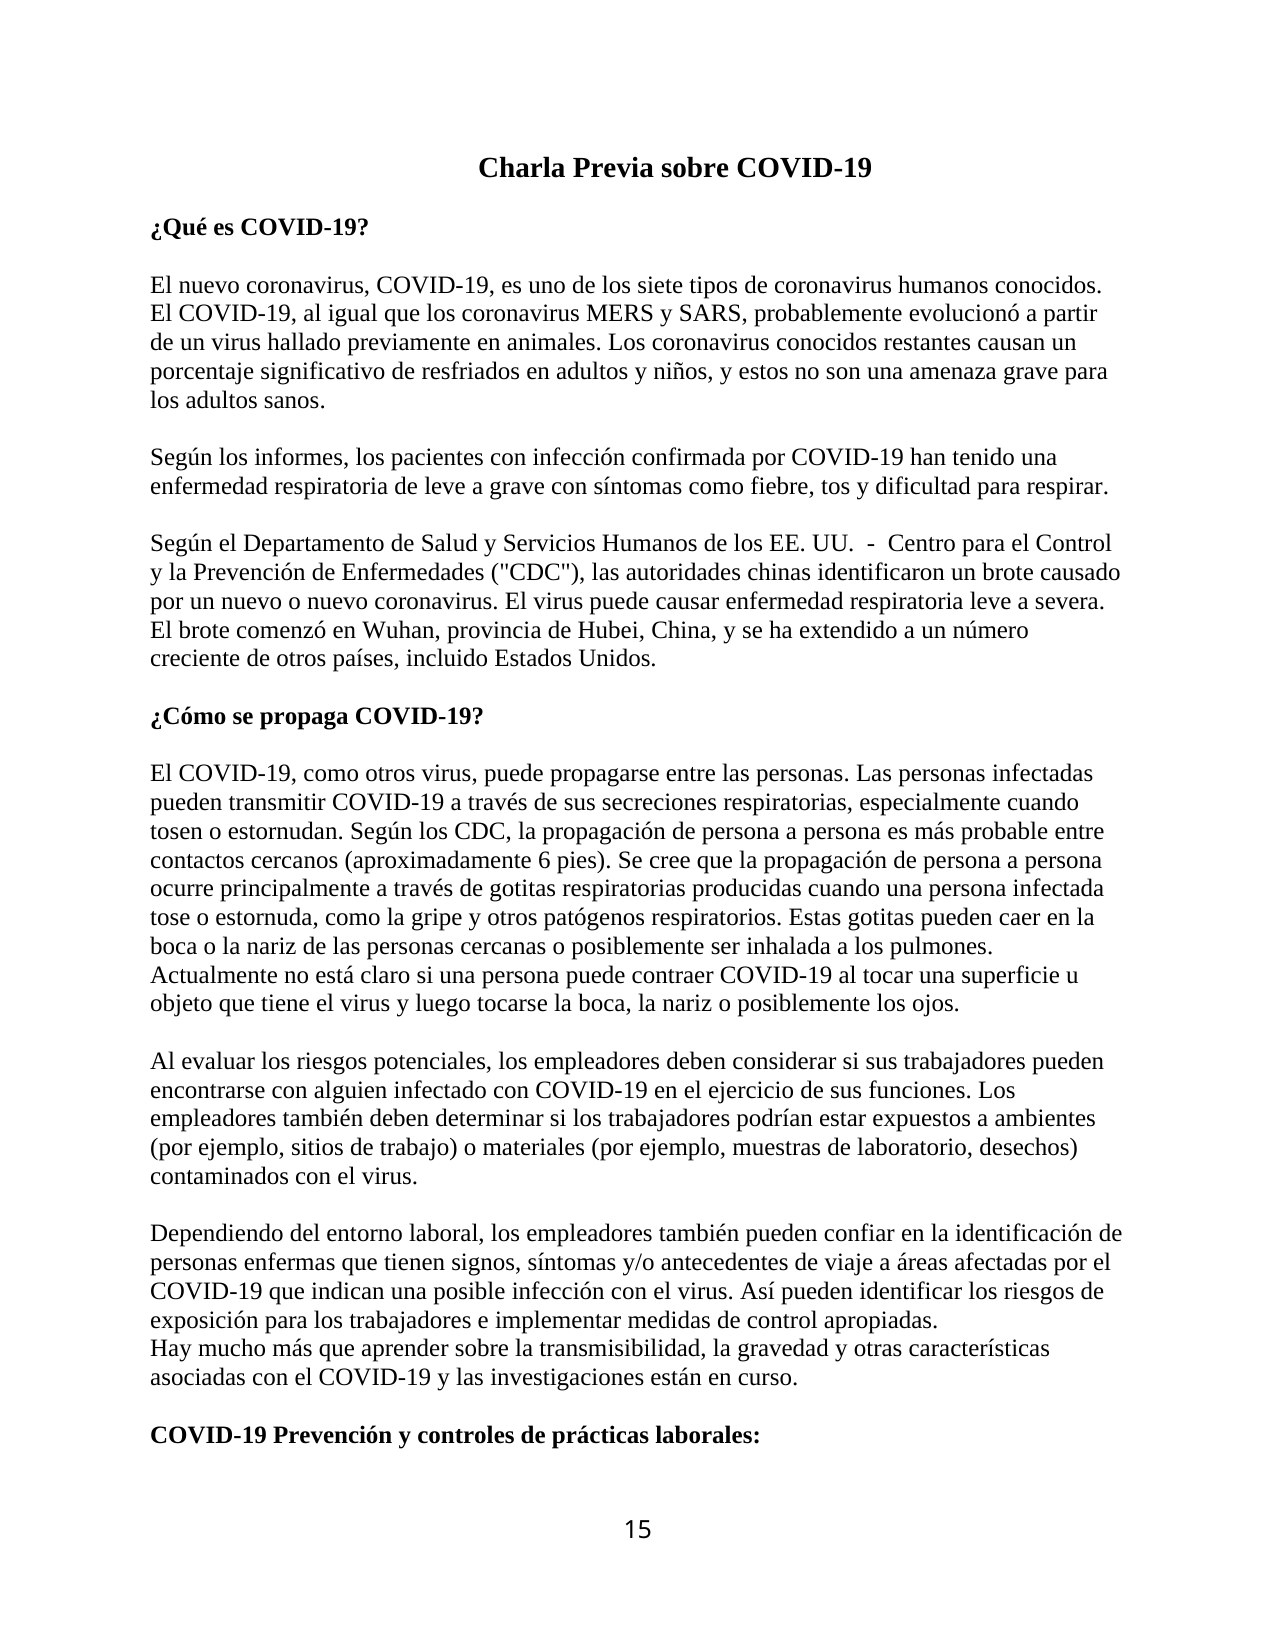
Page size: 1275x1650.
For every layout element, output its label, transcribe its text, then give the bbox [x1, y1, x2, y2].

text Dependiendo del entorno laboral, los empleadores también pueden confiar en la identificación de personas enfermas que tienen signos, síntomas y/o antecedentes de viaje a áreas afectadas por el COVID-19 que indican una posible infección con el virus. Así pueden identificar los riesgos de exposición para los trabajadores e implementar medidas de control apropiadas. [150, 1218, 1125, 1333]
text ¿Qué es COVID-19? [150, 212, 1125, 241]
text El nuevo coronavirus, COVID-19, es uno de los siete tipos de coronavirus humanos conocidos. El COVID-19, al igual que los coronavirus MERS y SARS, probablemente evolucionó a partir de un virus hallado previamente en animales. Los coronavirus conocidos restantes causan un porcentaje significativo de resfriados en adultos y niños, y estos no son una amenaza grave para los adultos sanos. [150, 270, 1125, 413]
text Al evaluar los riesgos potenciales, los empleadores deben considerar si sus trabajadores pueden encontrarse con alguien infectado con COVID-19 en el ejercicio de sus funciones. Los empleadores también deben determinar si los trabajadores podrían estar expuestos a ambientes (por ejemplo, sitios de trabajo) o materiales (por ejemplo, muestras de laboratorio, desechos) contaminados con el virus. [150, 1046, 1125, 1190]
text El COVID-19, como otros virus, puede propagarse entre las personas. Las personas infectadas pueden transmitir COVID-19 a través de sus secreciones respiratorias, especialmente cuando tosen o estornudan. Según los CDC, la propagación de persona a persona es más probable entre contactos cercanos (aproximadamente 6 pies). Se cree que la propagación de persona a persona ocurre principalmente a través de gotitas respiratorias producidas cuando una persona infectada tose o estornuda, como la gripe y otros patógenos respiratorios. Estas gotitas pueden caer en la boca o la nariz de las personas cercanas o posiblemente ser inhalada a los pulmones. Actualmente no está claro si una persona puede contraer COVID-19 al tocar una superficie u objeto que tiene el virus y luego tocarse la boca, la nariz o posiblemente los ojos. [150, 758, 1125, 1017]
text ¿Cómo se propaga COVID-19? [150, 701, 1125, 730]
text Según el Departamento de Salud y Servicios Humanos de los EE. UU. - Centro para el Control y la Prevención de Enfermedades ("CDC"), las autoridades chinas identificaron un brote causado por un nuevo o nuevo coronavirus. El virus puede causar enfermedad respiratoria leve a severa. El brote comenzó en Wuhan, provincia de Hubei, China, y se ha extendido a un número creciente de otros países, incluido Estados Unidos. [150, 528, 1125, 672]
text Hay mucho más que aprender sobre la transmisibilidad, la gravedad y otras características asociadas con el COVID-19 y las investigaciones están en curso. [150, 1333, 1125, 1391]
text COVID-19 Prevención y controles de prácticas laborales: [150, 1420, 1125, 1448]
text Según los informes, los pacientes con infección confirmada por COVID-19 han tenido una enfermedad respiratoria de leve a grave con síntomas como fiebre, tos y dificultad para respirar. [150, 442, 1125, 500]
list Charla Previa sobre COVID-19 [225, 150, 1125, 183]
